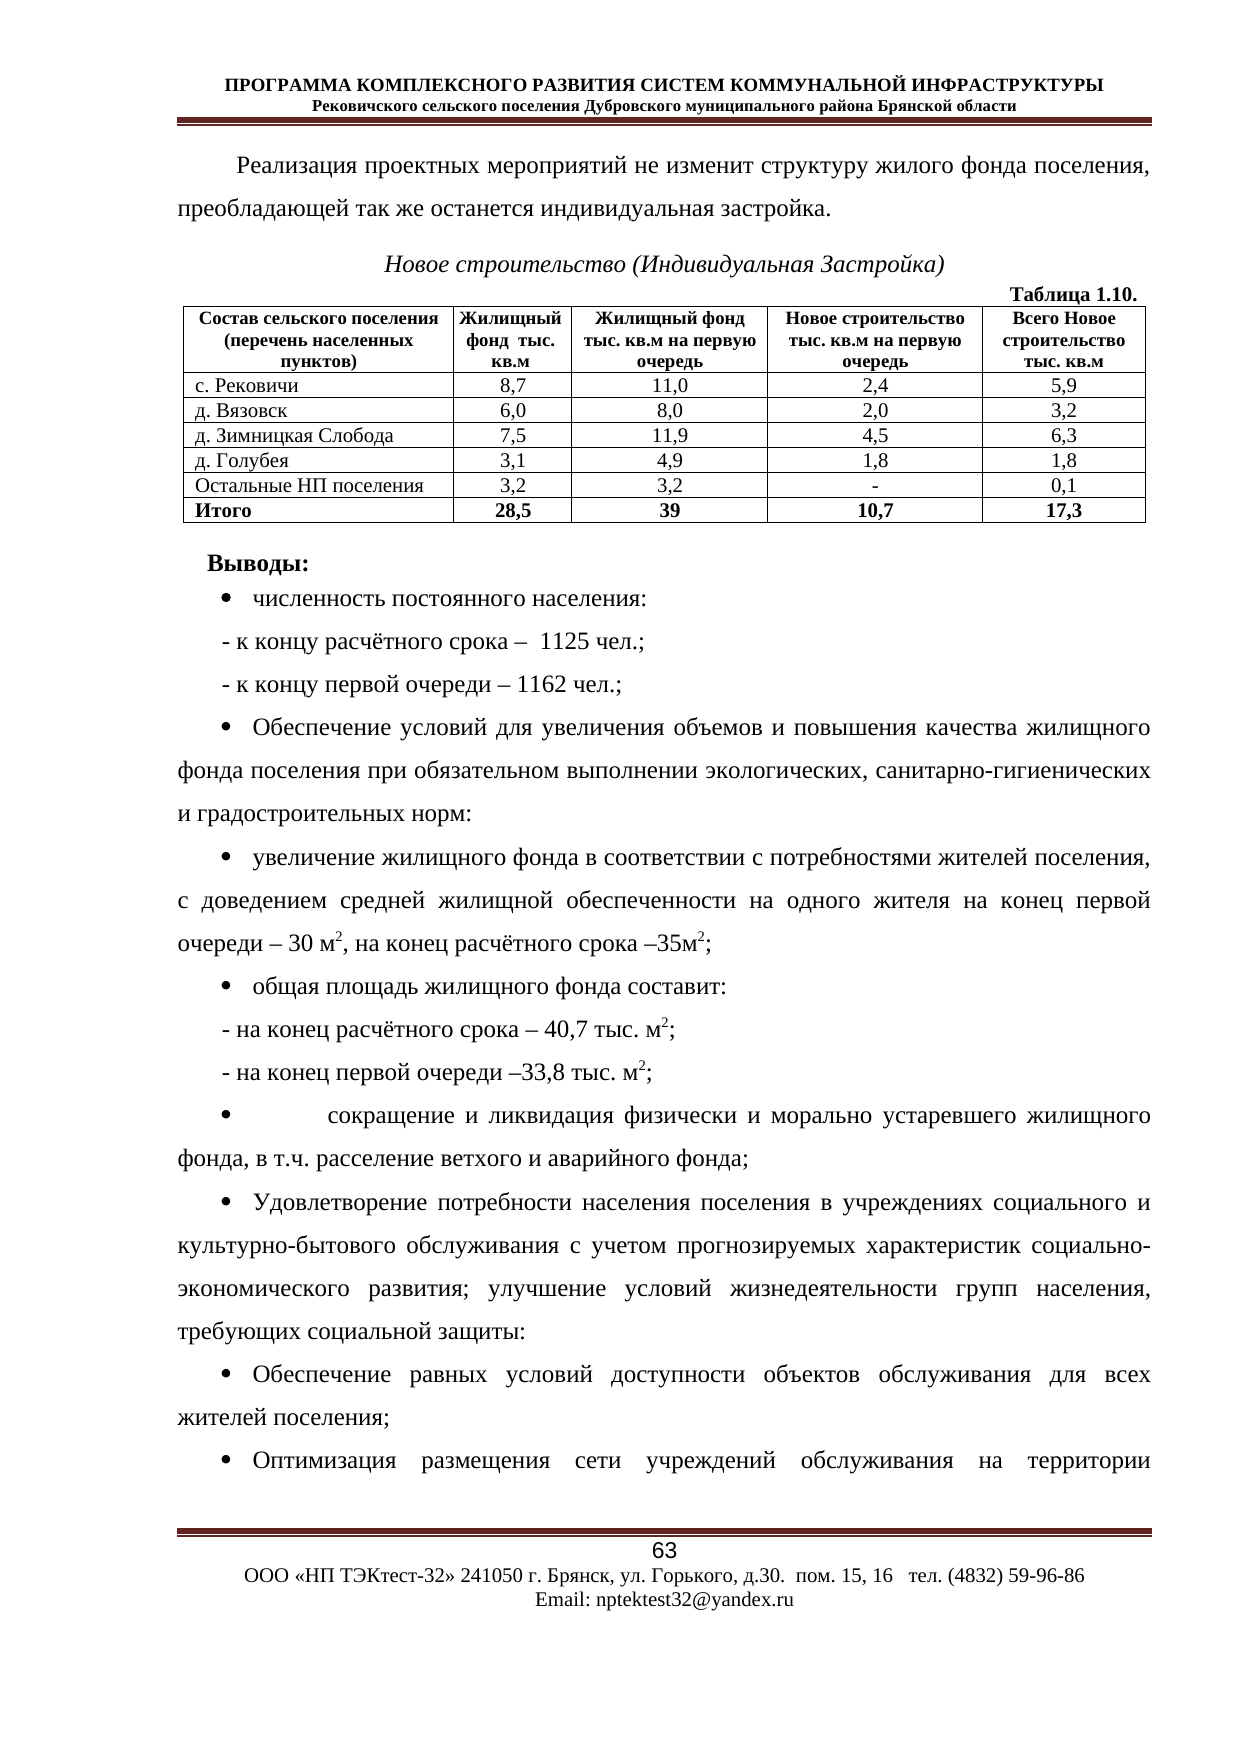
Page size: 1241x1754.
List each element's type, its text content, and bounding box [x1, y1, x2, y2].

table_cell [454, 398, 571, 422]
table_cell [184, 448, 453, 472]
list Обеспечение равных условий доступности объектов обслуживания для всех жителей поселения; [177, 1359, 1152, 1431]
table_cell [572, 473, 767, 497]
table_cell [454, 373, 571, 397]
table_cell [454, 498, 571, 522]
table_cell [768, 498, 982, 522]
text - к концу первой очереди – 1162 чел.; [177, 669, 1152, 698]
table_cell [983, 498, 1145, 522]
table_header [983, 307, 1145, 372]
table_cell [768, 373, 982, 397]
text Таблица 1.10. [177, 282, 1137, 306]
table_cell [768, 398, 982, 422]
text - к концу расчётного срока – 1125 чел.; [177, 626, 1152, 655]
list сокращение и ликвидация физически и морально устаревшего жилищного фонда, в т.ч. расселение ветхого и аварийного фонда; [177, 1100, 1152, 1172]
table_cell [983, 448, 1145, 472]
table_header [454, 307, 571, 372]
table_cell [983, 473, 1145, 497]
list Обеспечение условий для увеличения объемов и повышения качества жилищного фонда поселения при обязательном выполнении экологических, санитарно-гигиенических и градостроительных норм: [177, 712, 1152, 827]
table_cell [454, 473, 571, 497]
list общая площадь жилищного фонда составит: [177, 971, 1152, 1000]
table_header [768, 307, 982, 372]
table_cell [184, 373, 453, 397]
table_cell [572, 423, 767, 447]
list Удовлетворение потребности населения поселения в учреждениях социального и культурно-бытового обслуживания с учетом прогнозируемых характеристик социально-экономического развития; улучшение условий жизнедеятельности групп населения, требующих социальной защиты: [177, 1187, 1152, 1345]
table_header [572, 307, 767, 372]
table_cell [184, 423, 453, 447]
text Реализация проектных мероприятий не изменит структуру жилого фонда поселения, преобладающей так же останется индивидуальная застройка. [177, 150, 1152, 222]
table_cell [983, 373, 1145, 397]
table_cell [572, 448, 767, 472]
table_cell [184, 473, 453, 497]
text - на конец первой очереди –33,8 тыс. м2; [177, 1057, 1152, 1086]
list увеличение жилищного фонда в соответствии с потребностями жителей поселения, с доведением средней жилищной обеспеченности на одного жителя на конец первой очереди – 30 м2, на конец расчётного срока –35м2; [177, 842, 1152, 957]
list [177, 1445, 1152, 1474]
text Новое строительство (Индивидуальная Застройка) [177, 249, 1152, 278]
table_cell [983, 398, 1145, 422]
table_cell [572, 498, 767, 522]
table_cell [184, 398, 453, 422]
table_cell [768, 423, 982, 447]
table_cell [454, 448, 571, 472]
text - на конец расчётного срока – 40,7 тыс. м2; [177, 1014, 1152, 1043]
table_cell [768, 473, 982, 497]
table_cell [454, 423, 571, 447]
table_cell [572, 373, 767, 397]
text Выводы: [177, 548, 1152, 577]
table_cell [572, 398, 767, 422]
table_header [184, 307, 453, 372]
list численность постоянного населения: [177, 583, 1152, 612]
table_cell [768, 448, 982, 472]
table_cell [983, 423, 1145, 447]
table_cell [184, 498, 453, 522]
